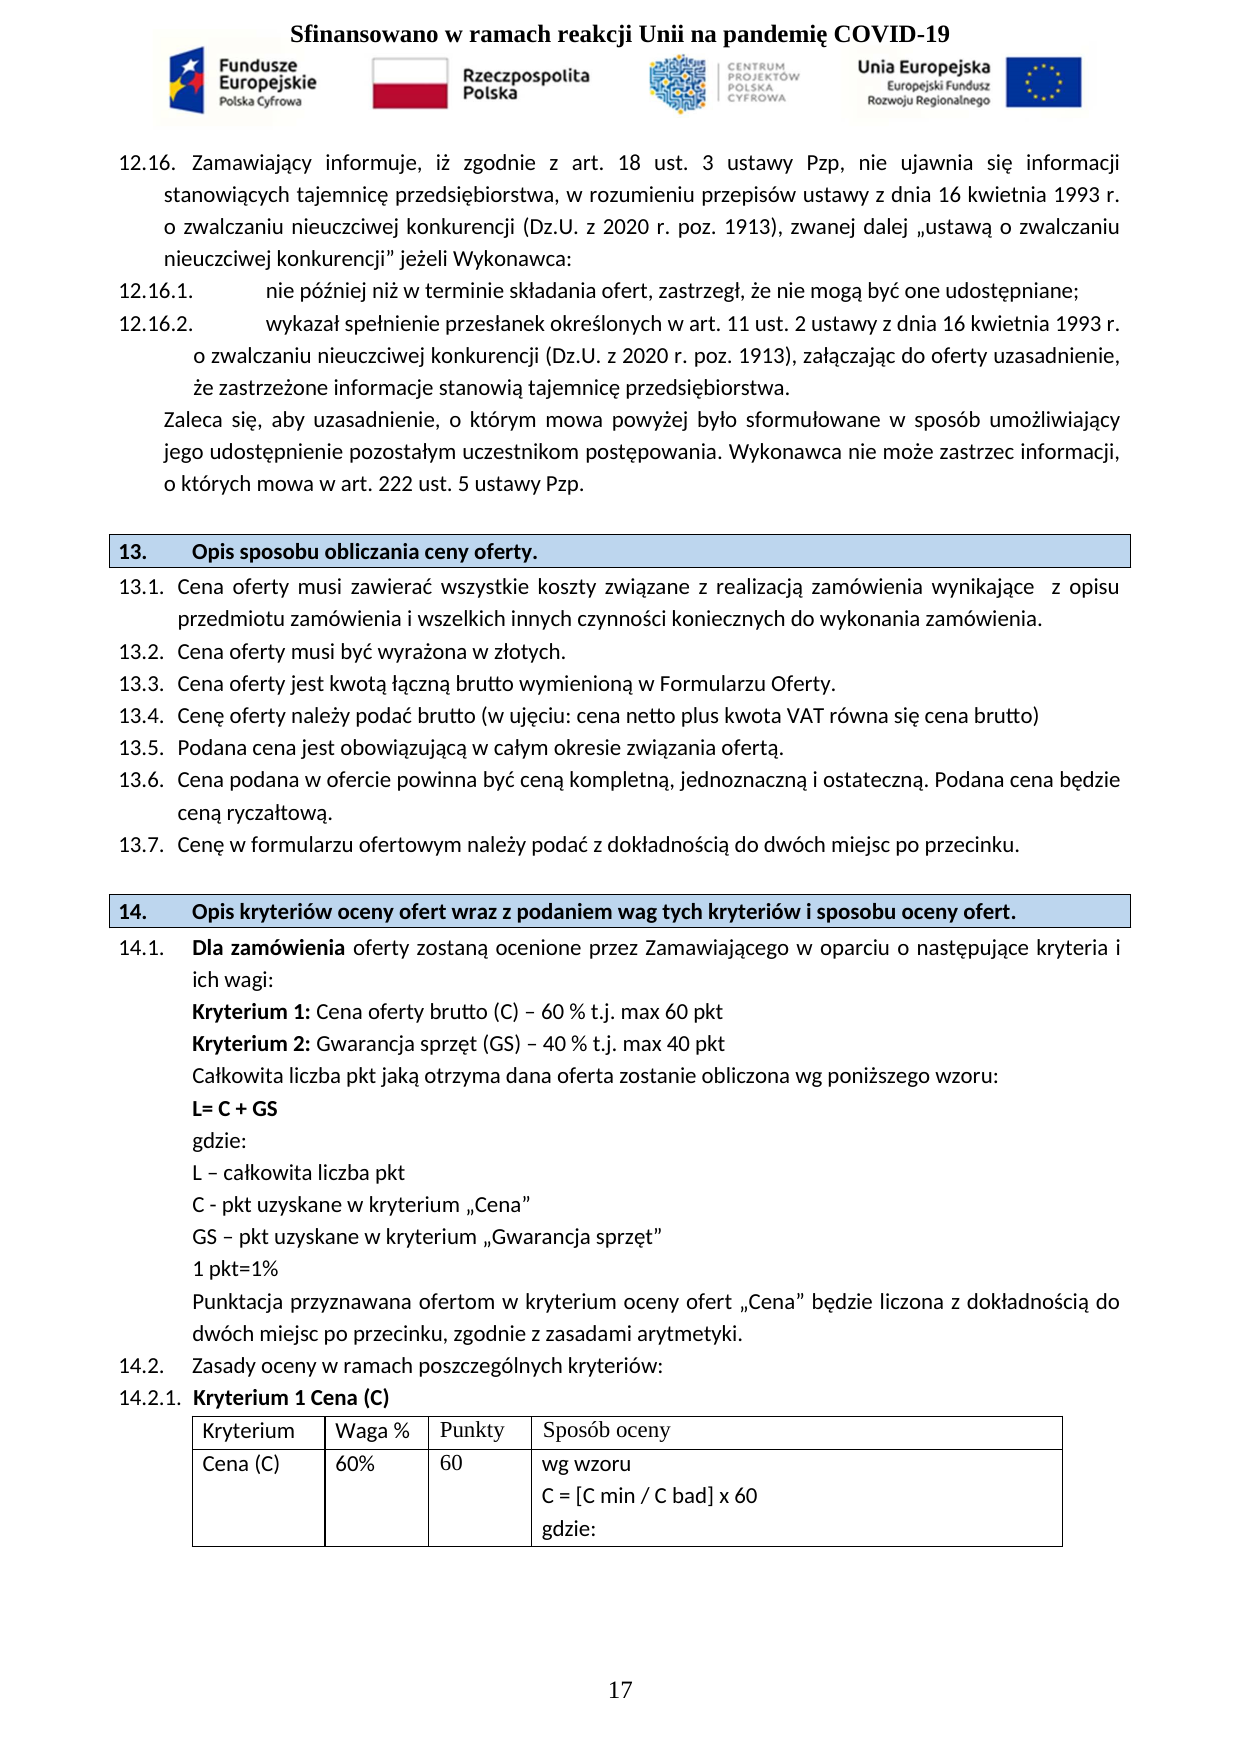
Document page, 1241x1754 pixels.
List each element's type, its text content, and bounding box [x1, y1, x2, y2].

text Całkowita liczba pkt jaką otrzyma dana oferta zostanie obliczona wg poniższego wzoru: [192, 1061, 1122, 1089]
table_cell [532, 1450, 1062, 1546]
list Kryterium 1: Cena oferty brutto (C) – 60 % t.j. max 60 pkt [192, 997, 1122, 1025]
list Cena oferty musi zawierać wszystkie koszty związane z realizacją zamówienia wynikające z opisu przedmiotu zamówienia i wszelkich innych czynności koniecznych do wykonania zamówienia. [118, 572, 1122, 633]
text Punktacja przyznawana ofertom w kryterium oceny ofert „Cena” będzie liczona z dokładnością do dwóch miejsc po przecinku, zgodnie z zasadami arytmetyki. [192, 1287, 1122, 1347]
table_cell Cena (C) [193, 1450, 324, 1546]
list Dla zamówienia oferty zostaną ocenione przez Zamawiającego w oparciu o następujące kryteria i ich wagi: [118, 933, 1122, 993]
table_header Sposób oceny [532, 1417, 1062, 1448]
picture [856, 29, 865, 41]
picture [904, 29, 911, 41]
list Cena oferty jest kwotą łączną brutto wymienioną w Formularzu Oferty. [118, 669, 1122, 697]
list Zasady oceny w ramach poszczególnych kryteriów: [118, 1351, 1122, 1379]
picture [878, 29, 885, 37]
list Zamawiający informuje, iż zgodnie z art. 18 ust. 3 ustawy Pzp, nie ujawnia się informacji stanowiących tajemnicę przedsiębiorstwa, w rozumieniu przepisów ustawy z dnia 16 kwietnia 1993 r. o zwalczaniu nieuczciwej konkurencji (Dz.U. z 2020 r. poz. 1913), zwanej dalej „ustawą o zwalczaniu nieuczciwej konkurencji” jeżeli Wykonawca: [118, 148, 1122, 272]
text gdzie: [192, 1126, 1122, 1154]
list Cenę w formularzu ofertowym należy podać z dokładnością do dwóch miejsc po przecinku. [118, 830, 1122, 858]
list Cena oferty musi być wyrażona w złotych. [118, 637, 1122, 665]
list wykazał spełnienie przesłanek określonych w art. 11 ust. 2 ustawy z dnia 16 kwietnia 1993 r. o zwalczaniu nieuczciwej konkurencji (Dz.U. z 2020 r. poz. 1913), załączając do oferty uzasadnienie, że zastrzeżone informacje stanowią tajemnicę przedsiębiorstwa. [118, 309, 1122, 401]
table_header Kryterium [193, 1417, 324, 1448]
picture [896, 29, 901, 41]
text GS – pkt uzyskane w kryterium „Gwarancja sprzęt” [192, 1222, 1122, 1250]
list Cena podana w ofercie powinna być ceną kompletną, jednoznaczną i ostateczną. Podana cena będzie ceną ryczałtową. [118, 766, 1122, 826]
picture [644, 29, 652, 40]
text 1 pkt=1% [192, 1254, 1122, 1283]
table_cell 60 [429, 1450, 531, 1546]
list Kryterium 1 Cena (C) [118, 1383, 1122, 1411]
list nie później niż w terminie składania ofert, zastrzegł, że nie mogą być one udostępniane; [118, 276, 1122, 304]
list Podana cena jest obowiązującą w całym okresie związania ofertą. [118, 733, 1122, 761]
text L= C + GS [192, 1094, 1122, 1122]
list Zaleca się, aby uzasadnienie, o którym mowa powyżej było sformułowane w sposób umożliwiający jego udostępnienie pozostałym uczestnikom postępowania. Wykonawca nie może zastrzec informacji, o których mowa w art. 222 ust. 5 ustawy Pzp. [164, 405, 1122, 498]
subtitle Opis sposobu obliczania ceny oferty. [110, 535, 1130, 567]
subtitle Opis kryteriów oceny ofert wraz z podaniem wag tych kryteriów i sposobu oceny ofert. [110, 895, 1130, 927]
list Kryterium 2: Gwarancja sprzęt (GS) – 40 % t.j. max 40 pkt [192, 1029, 1122, 1057]
picture [152, 29, 1098, 137]
list Cenę oferty należy podać brutto (w ujęciu: cena netto plus kwota VAT równa się cena brutto) [118, 701, 1122, 729]
text L – całkowita liczba pkt [192, 1158, 1122, 1186]
text C - pkt uzyskane w kryterium „Cena” [192, 1190, 1122, 1218]
table_header Waga % [326, 1417, 428, 1448]
table_header Punkty [429, 1417, 531, 1448]
table_cell 60% [326, 1450, 428, 1546]
